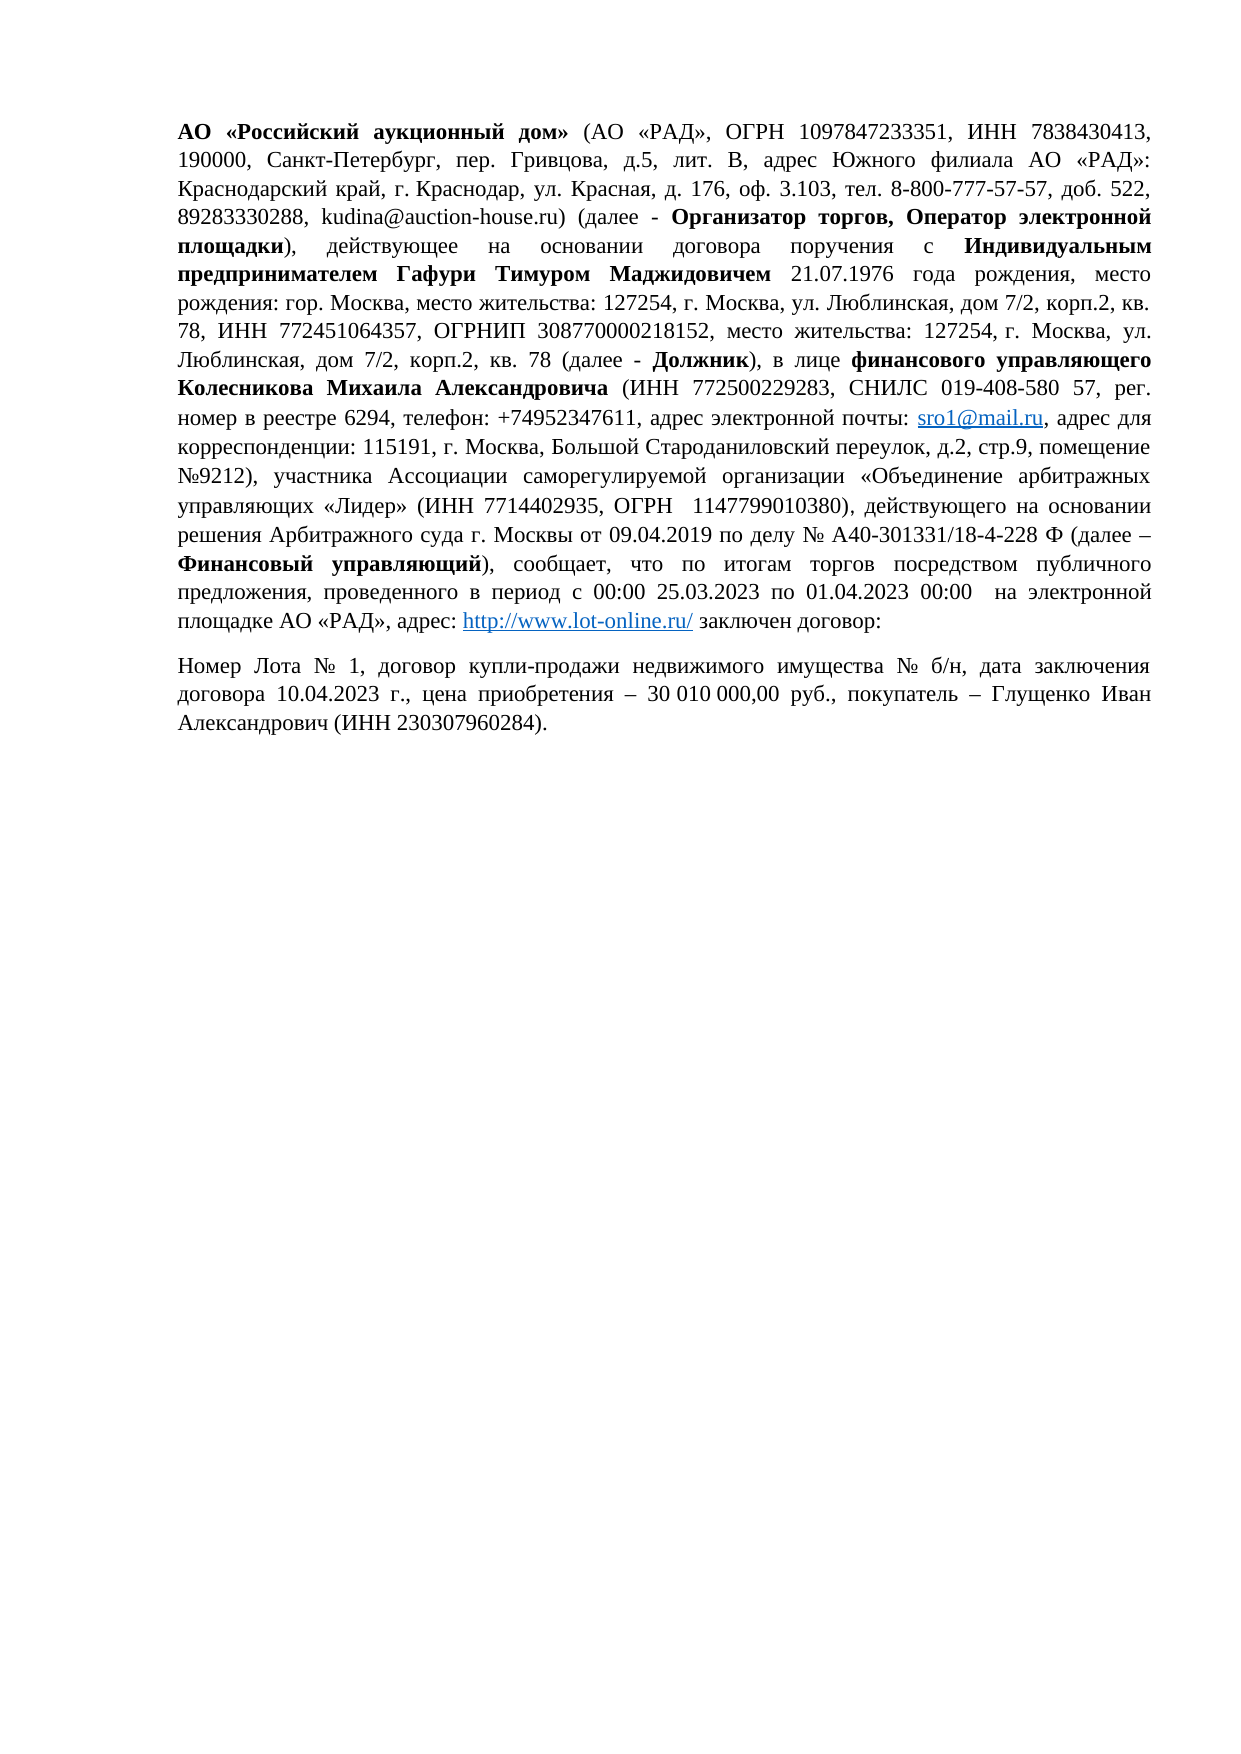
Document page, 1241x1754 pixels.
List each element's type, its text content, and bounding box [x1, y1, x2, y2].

text Номер Лота № 1, договор купли-продажи недвижимого имущества № б/н, дата заключения договора 10.04.2023 г., цена приобретения – 30 010 000,00 руб., покупатель – Глущенко Иван Александрович (ИНН 230307960284). [177, 652, 1152, 735]
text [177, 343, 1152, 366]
